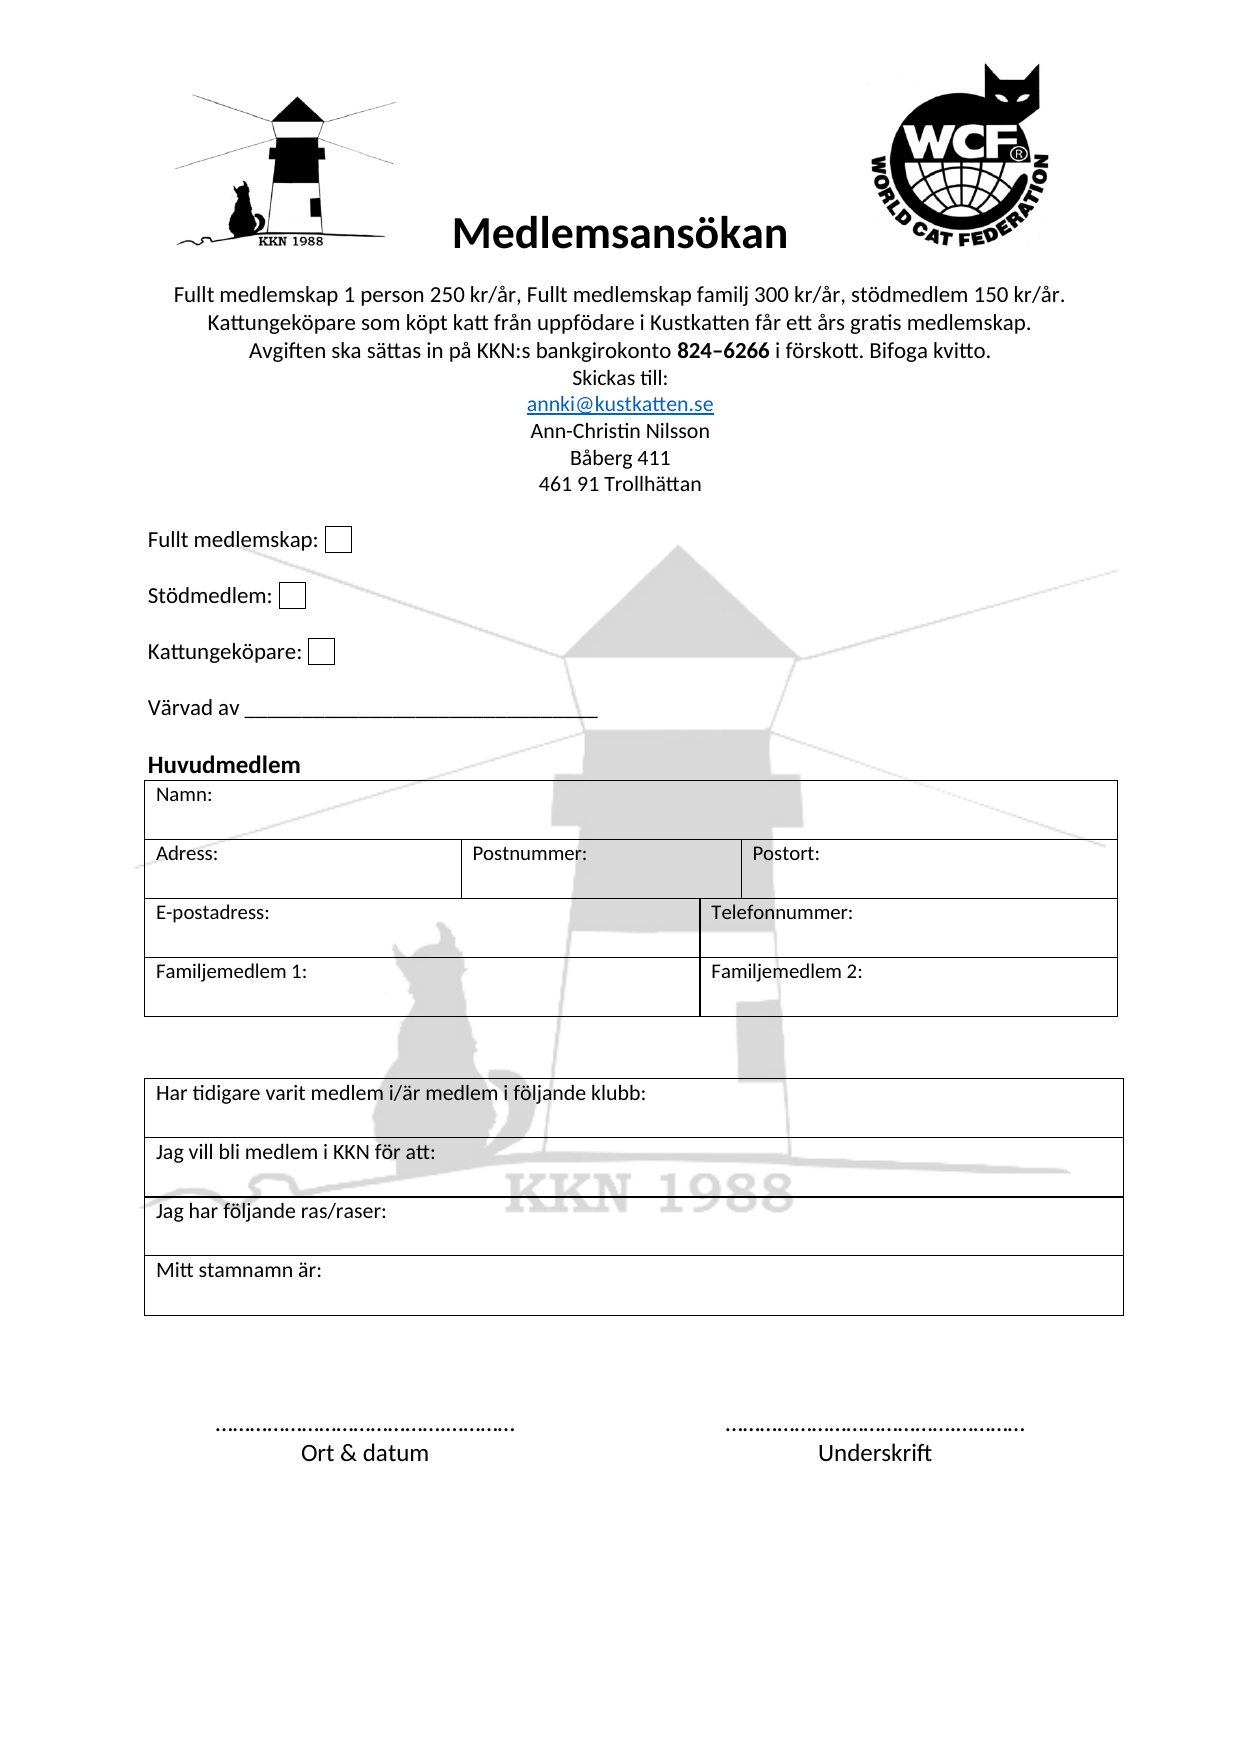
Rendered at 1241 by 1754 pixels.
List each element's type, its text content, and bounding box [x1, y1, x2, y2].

picture [868, 60, 1051, 203]
text Ort & datum [148, 1438, 583, 1468]
text Stödmedlem: [148, 581, 1093, 609]
table_cell Jag vill bli medlem i KKN för att: [145, 1138, 1123, 1196]
text 461 91 Trollhättan [148, 471, 1093, 497]
table_cell Familjemedlem 2: [701, 958, 1117, 1016]
text Skickas till: [148, 364, 1093, 391]
text Kattungeköpare som köpt katt från uppfödare i Kustkatten får ett års gratis medlemskap. [148, 308, 1093, 336]
text Ann-Christin Nilsson [148, 417, 1093, 444]
text Båberg 411 [148, 444, 1093, 471]
table_cell Postnummer: [462, 840, 741, 898]
text Fullt medlemskap: [148, 525, 1093, 553]
text Huvudmedlem [148, 749, 1093, 780]
text Värvad av _______________________________ [148, 693, 1093, 721]
text Medlemsansökan [148, 203, 1093, 259]
table_cell Jag har följande ras/raser: [145, 1198, 1123, 1255]
table_header Namn: [145, 781, 1117, 839]
text Kattungeköpare: [148, 637, 1093, 665]
table_header Har tidigare varit medlem i/är medlem i följande klubb: [145, 1079, 1123, 1137]
picture [161, 91, 410, 203]
table_cell E-postadress: [145, 899, 699, 957]
table_cell Telefonnummer: [701, 899, 1117, 957]
table_cell Mitt stamnamn är: [145, 1256, 1123, 1314]
text ………………………………….………… [148, 1407, 583, 1438]
text Underskrift [658, 1438, 1093, 1468]
text Fullt medlemskap 1 person 250 kr/år, Fullt medlemskap familj 300 kr/år, stödmedlem 150 kr/år. [148, 280, 1093, 308]
table_cell Familjemedlem 1: [145, 958, 699, 1016]
table_cell Adress: [145, 840, 461, 898]
text annki@kustkatten.se [148, 391, 1093, 417]
text Avgiften ska sättas in på KKN:s bankgirokonto 824–6266 i förskott. Bifoga kvitto. [148, 336, 1093, 364]
table_cell Postort: [742, 840, 1117, 898]
text ………………………………….………… [658, 1407, 1093, 1438]
